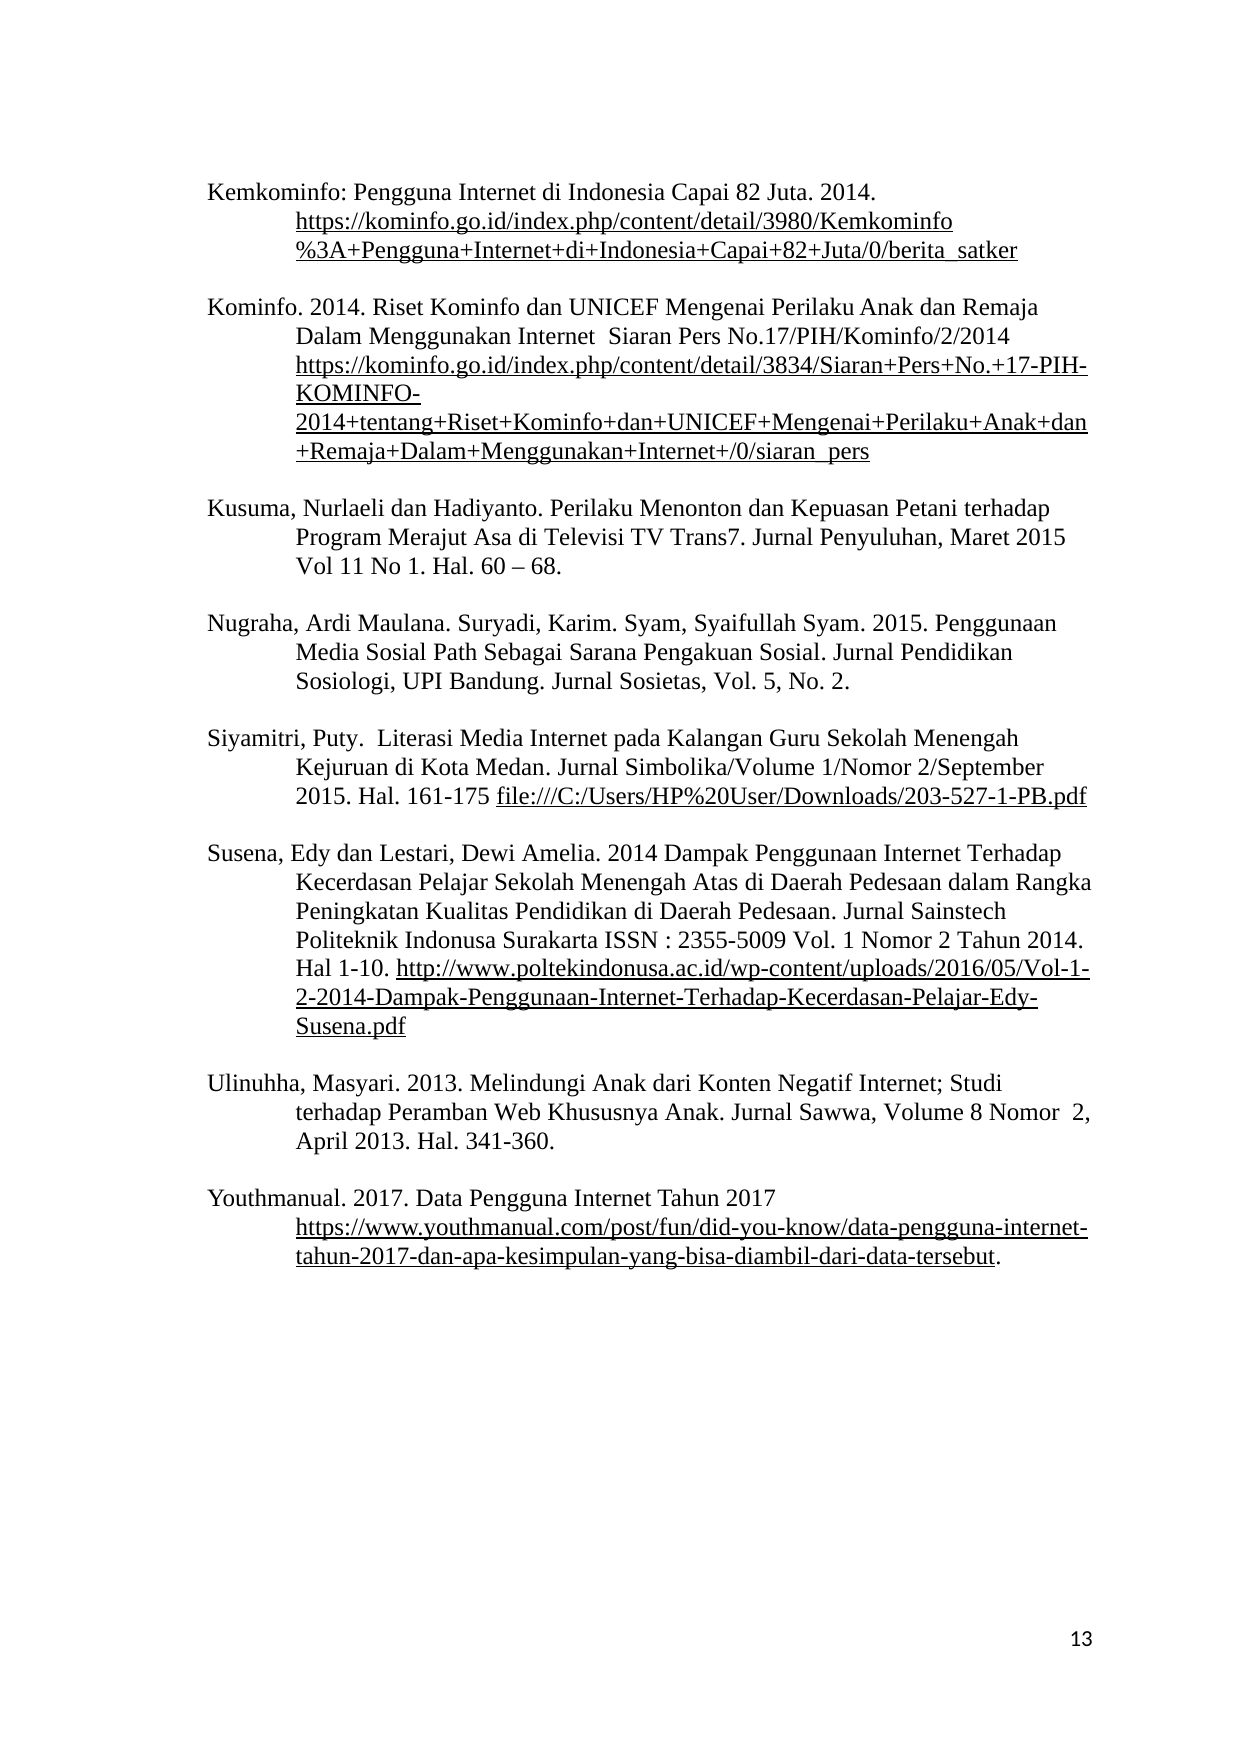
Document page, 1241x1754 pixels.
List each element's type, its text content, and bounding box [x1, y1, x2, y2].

text Ulinuhha, Masyari. 2013. Melindungi Anak dari Konten Negatif Internet; Studi terhadap Peramban Web Khususnya Anak. Jurnal Sawwa, Volume 8 Nomor 2, April 2013. Hal. 341-360. [207, 1068, 1092, 1155]
subtitle Youthmanual. 2017. Data Pengguna Internet Tahun 2017 https://www.youthmanual.com/post/fun/did-you-know/data-pengguna-internet-tahun-2017-dan-apa-kesimpulan-yang-bisa-diambil-dari-data-tersebut. [207, 1183, 1092, 1270]
text Susena, Edy dan Lestari, Dewi Amelia. 2014 Dampak Penggunaan Internet Terhadap Kecerdasan Pelajar Sekolah Menengah Atas di Daerah Pedesaan dalam Rangka Peningkatan Kualitas Pendidikan di Daerah Pedesaan. Jurnal Sainstech Politeknik Indonusa Surakarta ISSN : 2355-5009 Vol. 1 Nomor 2 Tahun 2014. Hal 1-10. http://www.poltekindonusa.ac.id/wp-content/uploads/2016/05/Vol-1-2-2014-Dampak-Penggunaan-Internet-Terhadap-Kecerdasan-Pelajar-Edy-Susena.pdf [207, 838, 1092, 1040]
text Kusuma, Nurlaeli dan Hadiyanto. Perilaku Menonton dan Kepuasan Petani terhadap Program Merajut Asa di Televisi TV Trans7. Jurnal Penyuluhan, Maret 2015 Vol 11 No 1. Hal. 60 – 68. [207, 493, 1092, 580]
text Nugraha, Ardi Maulana. Suryadi, Karim. Syam, Syaifullah Syam. 2015. Penggunaan Media Sosial Path Sebagai Sarana Pengakuan Sosial. Jurnal Pendidikan Sosiologi, UPI Bandung. Jurnal Sosietas, Vol. 5, No. 2. [207, 608, 1092, 695]
text Kemkominfo: Pengguna Internet di Indonesia Capai 82 Juta. 2014. https://kominfo.go.id/index.php/content/detail/3980/Kemkominfo%3A+Pengguna+Internet+di+Indonesia+Capai+82+Juta/0/berita_satker [207, 177, 1092, 263]
text Siyamitri, Puty. Literasi Media Internet pada Kalangan Guru Sekolah Menengah Kejuruan di Kota Medan. Jurnal Simbolika/Volume 1/Nomor 2/September 2015. Hal. 161-175 file:///C:/Users/HP%20User/Downloads/203-527-1-PB.pdf [207, 723, 1092, 810]
text Kominfo. 2014. Riset Kominfo dan UNICEF Mengenai Perilaku Anak dan Remaja Dalam Menggunakan Internet Siaran Pers No.17/PIH/Kominfo/2/2014 https://kominfo.go.id/index.php/content/detail/3834/Siaran+Pers+No.+17-PIH-KOMINFO-2014+tentang+Riset+Kominfo+dan+UNICEF+Mengenai+Perilaku+Anak+dan+Remaja+Dalam+Menggunakan+Internet+/0/siaran_pers [207, 292, 1092, 465]
